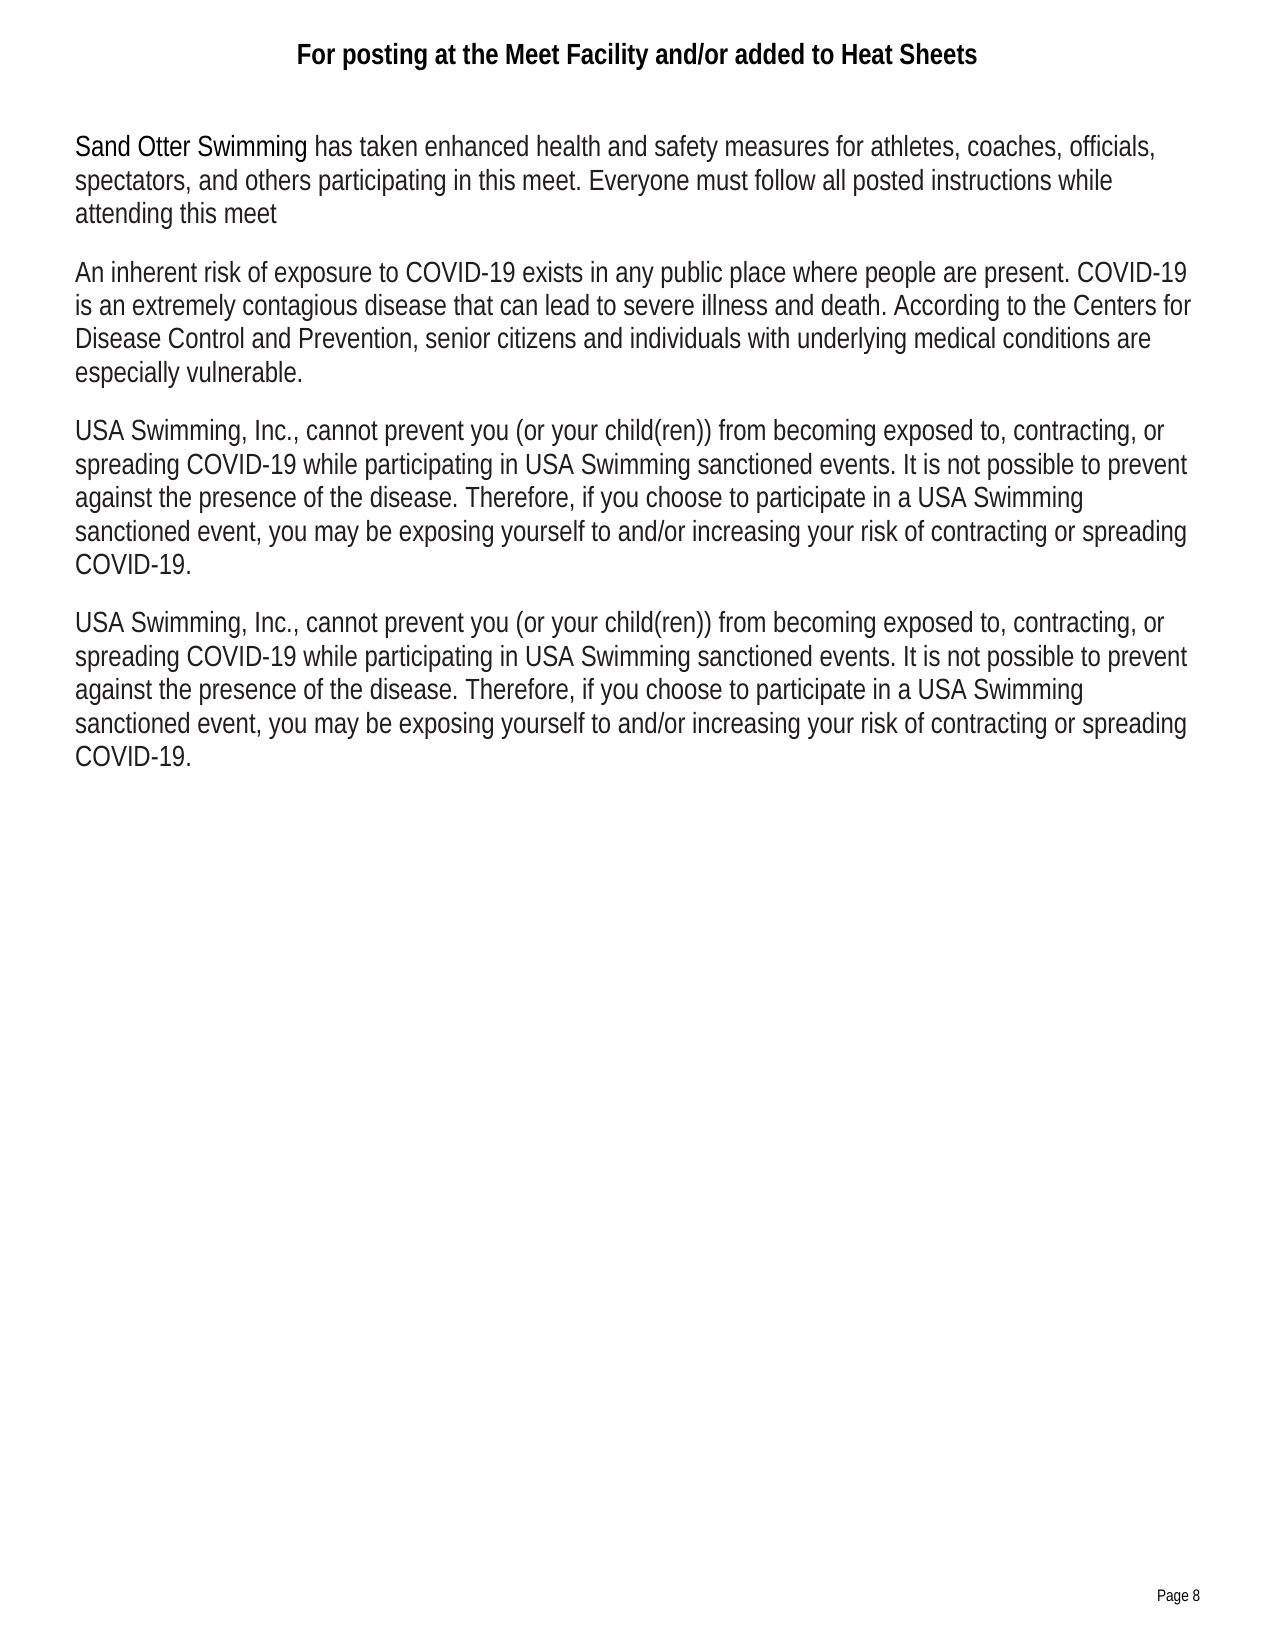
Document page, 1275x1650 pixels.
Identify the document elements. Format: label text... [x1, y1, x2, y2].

text USA Swimming, Inc., cannot prevent you (or your child(ren)) from becoming exposed to, contracting, or spreading COVID-19 while participating in USA Swimming sanctioned events. It is not possible to prevent against the presence of the disease. Therefore, if you choose to participate in a USA Swimming sanctioned event, you may be exposing yourself to and/or increasing your risk of contracting or spreading COVID-19. [75, 606, 1200, 773]
title Sand Otter Swimming has taken enhanced health and safety measures for athletes, coaches, officials, spectators, and others participating in this meet. Everyone must follow all posted instructions while attending this meet [75, 129, 1200, 230]
text USA Swimming, Inc., cannot prevent you (or your child(ren)) from becoming exposed to, contracting, or spreading COVID-19 while participating in USA Swimming sanctioned events. It is not possible to prevent against the presence of the disease. Therefore, if you choose to participate in a USA Swimming sanctioned event, you may be exposing yourself to and/or increasing your risk of contracting or spreading COVID-19. [75, 413, 1200, 581]
title For posting at the Meet Facility and/or added to Heat Sheets [75, 37, 1200, 71]
text An inherent risk of exposure to COVID-19 exists in any public place where people are present. COVID-19 is an extremely contagious disease that can lead to severe illness and death. According to the Centers for Disease Control and Prevention, senior citizens and individuals with underlying medical conditions are especially vulnerable. [75, 255, 1200, 388]
